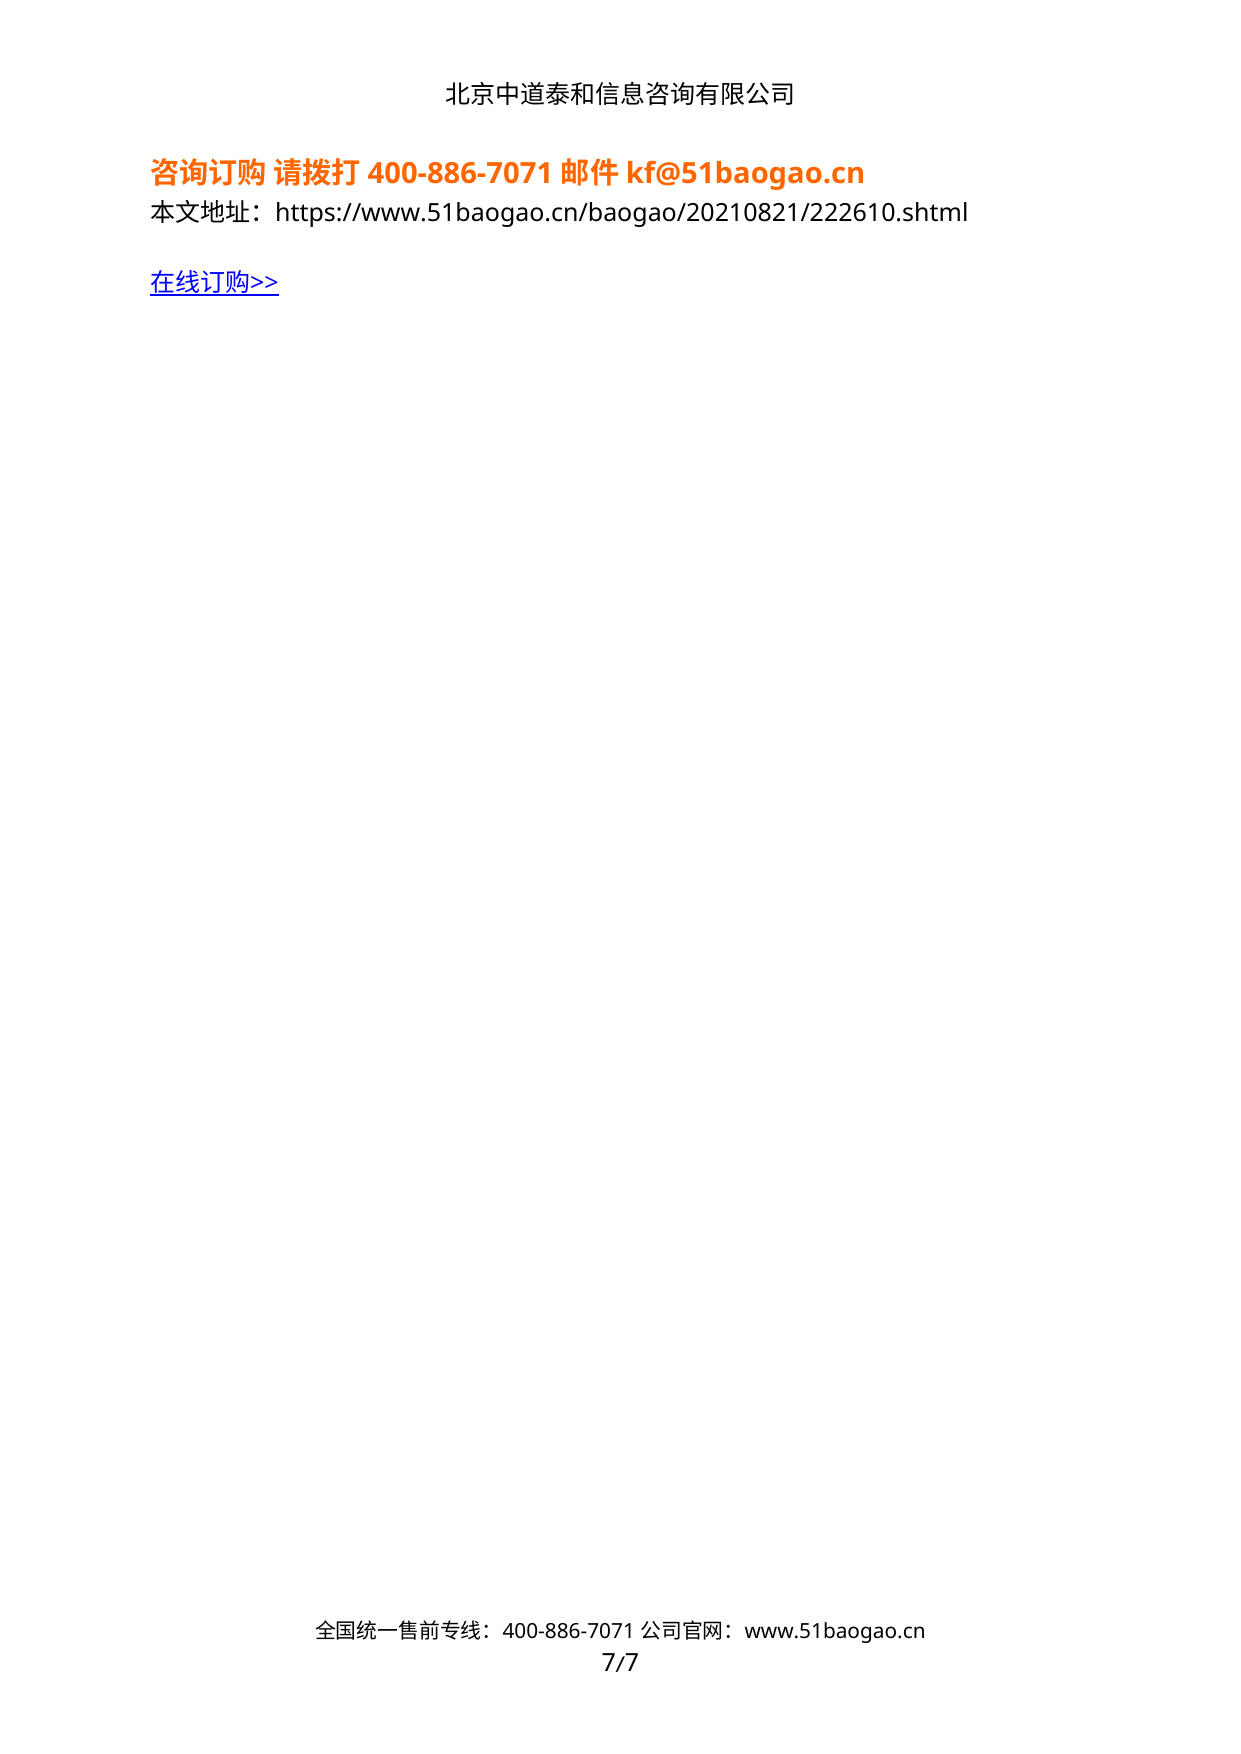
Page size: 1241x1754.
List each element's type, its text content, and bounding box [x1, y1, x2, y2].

text 在线订购>> [150, 229, 1090, 299]
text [150, 150, 1090, 229]
